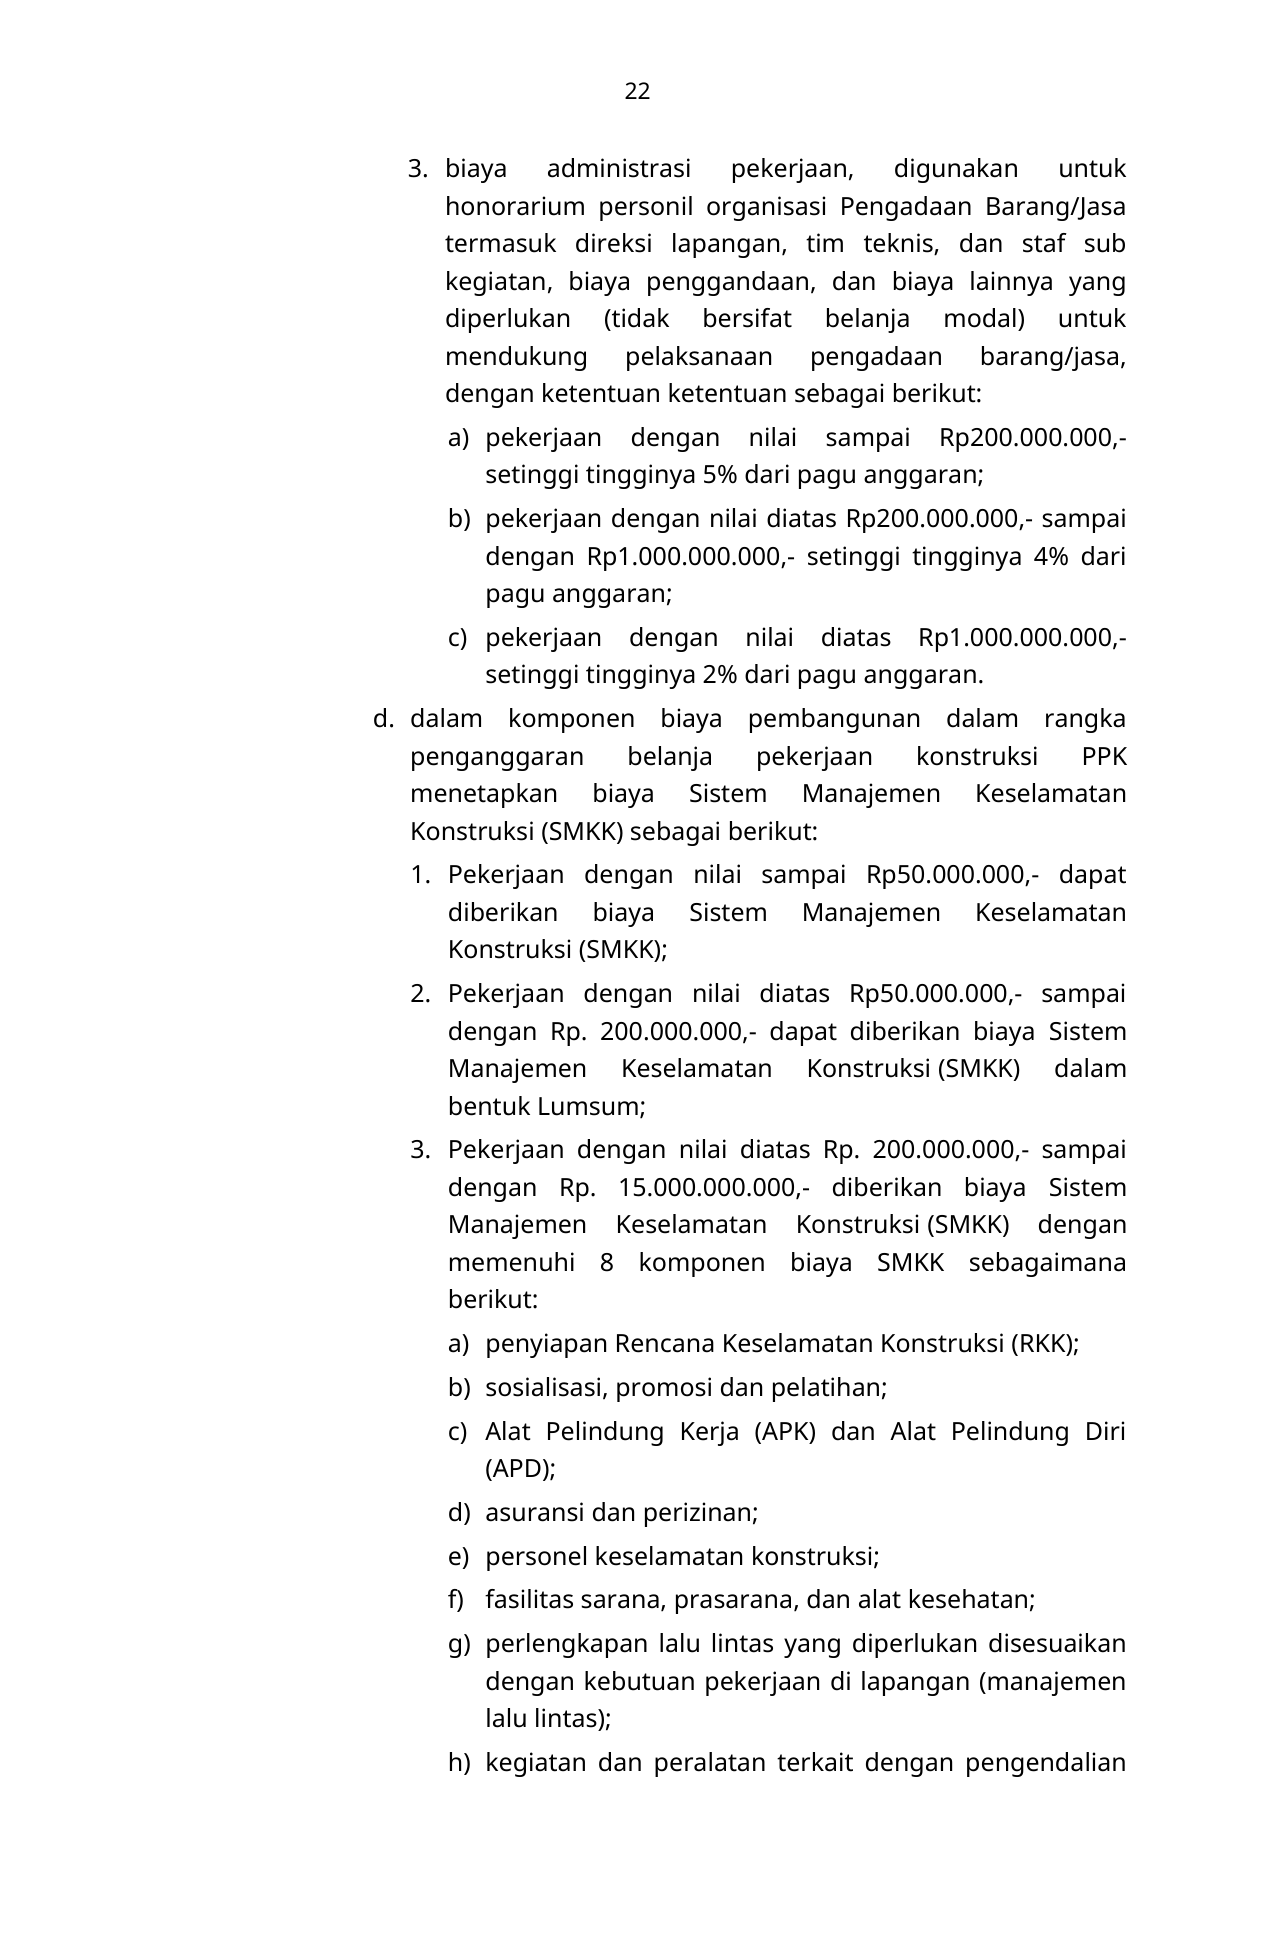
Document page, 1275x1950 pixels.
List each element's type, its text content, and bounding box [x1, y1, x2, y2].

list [448, 1741, 1127, 1779]
list fasilitas sarana, prasarana, dan alat kesehatan; [448, 1579, 1127, 1616]
list Alat Pelindung Kerja (APK) dan Alat Pelindung Diri (APD); [448, 1410, 1127, 1485]
list penyiapan Rencana Keselamatan Konstruksi (RKK); [448, 1323, 1127, 1360]
list pekerjaan dengan nilai diatas Rp200.000.000,- sampai dengan Rp1.000.000.000,- setinggi tingginya 4% dari pagu anggaran; [448, 498, 1127, 610]
list biaya administrasi pekerjaan, digunakan untuk honorarium personil organisasi Pengadaan Barang/Jasa termasuk direksi lapangan, tim teknis, dan staf sub kegiatan, biaya penggandaan, dan biaya lainnya yang diperlukan (tidak bersifat belanja modal) untuk mendukung pelaksanaan pengadaan barang/jasa, dengan ketentuan ketentuan sebagai berikut: [408, 148, 1127, 410]
list pekerjaan dengan nilai sampai Rp200.000.000,- setinggi tingginya 5% dari pagu anggaran; [448, 416, 1127, 491]
list Pekerjaan dengan nilai diatas Rp50.000.000,- sampai dengan Rp. 200.000.000,- dapat diberikan biaya Sistem Manajemen Keselamatan Konstruksi (SMKK) dalam bentuk Lumsum; [410, 973, 1127, 1123]
list Pekerjaan dengan nilai sampai Rp50.000.000,- dapat diberikan biaya Sistem Manajemen Keselamatan Konstruksi (SMKK); [410, 854, 1127, 966]
list personel keselamatan konstruksi; [448, 1535, 1127, 1573]
list perlengkapan lalu lintas yang diperlukan disesuaikan dengan kebutuan pekerjaan di lapangan (manajemen lalu lintas); [448, 1623, 1127, 1735]
list asuransi dan perizinan; [448, 1491, 1127, 1529]
list dalam komponen biaya pembangunan dalam rangka penganggaran belanja pekerjaan konstruksi PPK menetapkan biaya Sistem Manajemen Keselamatan Konstruksi (SMKK) sebagai berikut: [373, 698, 1127, 848]
list Pekerjaan dengan nilai diatas Rp. 200.000.000,- sampai dengan Rp. 15.000.000.000,- diberikan biaya Sistem Manajemen Keselamatan Konstruksi (SMKK) dengan memenuhi 8 komponen biaya SMKK sebagaimana berikut: [410, 1129, 1127, 1316]
list pekerjaan dengan nilai diatas Rp1.000.000.000,- setinggi tingginya 2% dari pagu anggaran. [448, 616, 1127, 691]
list sosialisasi, promosi dan pelatihan; [448, 1366, 1127, 1404]
